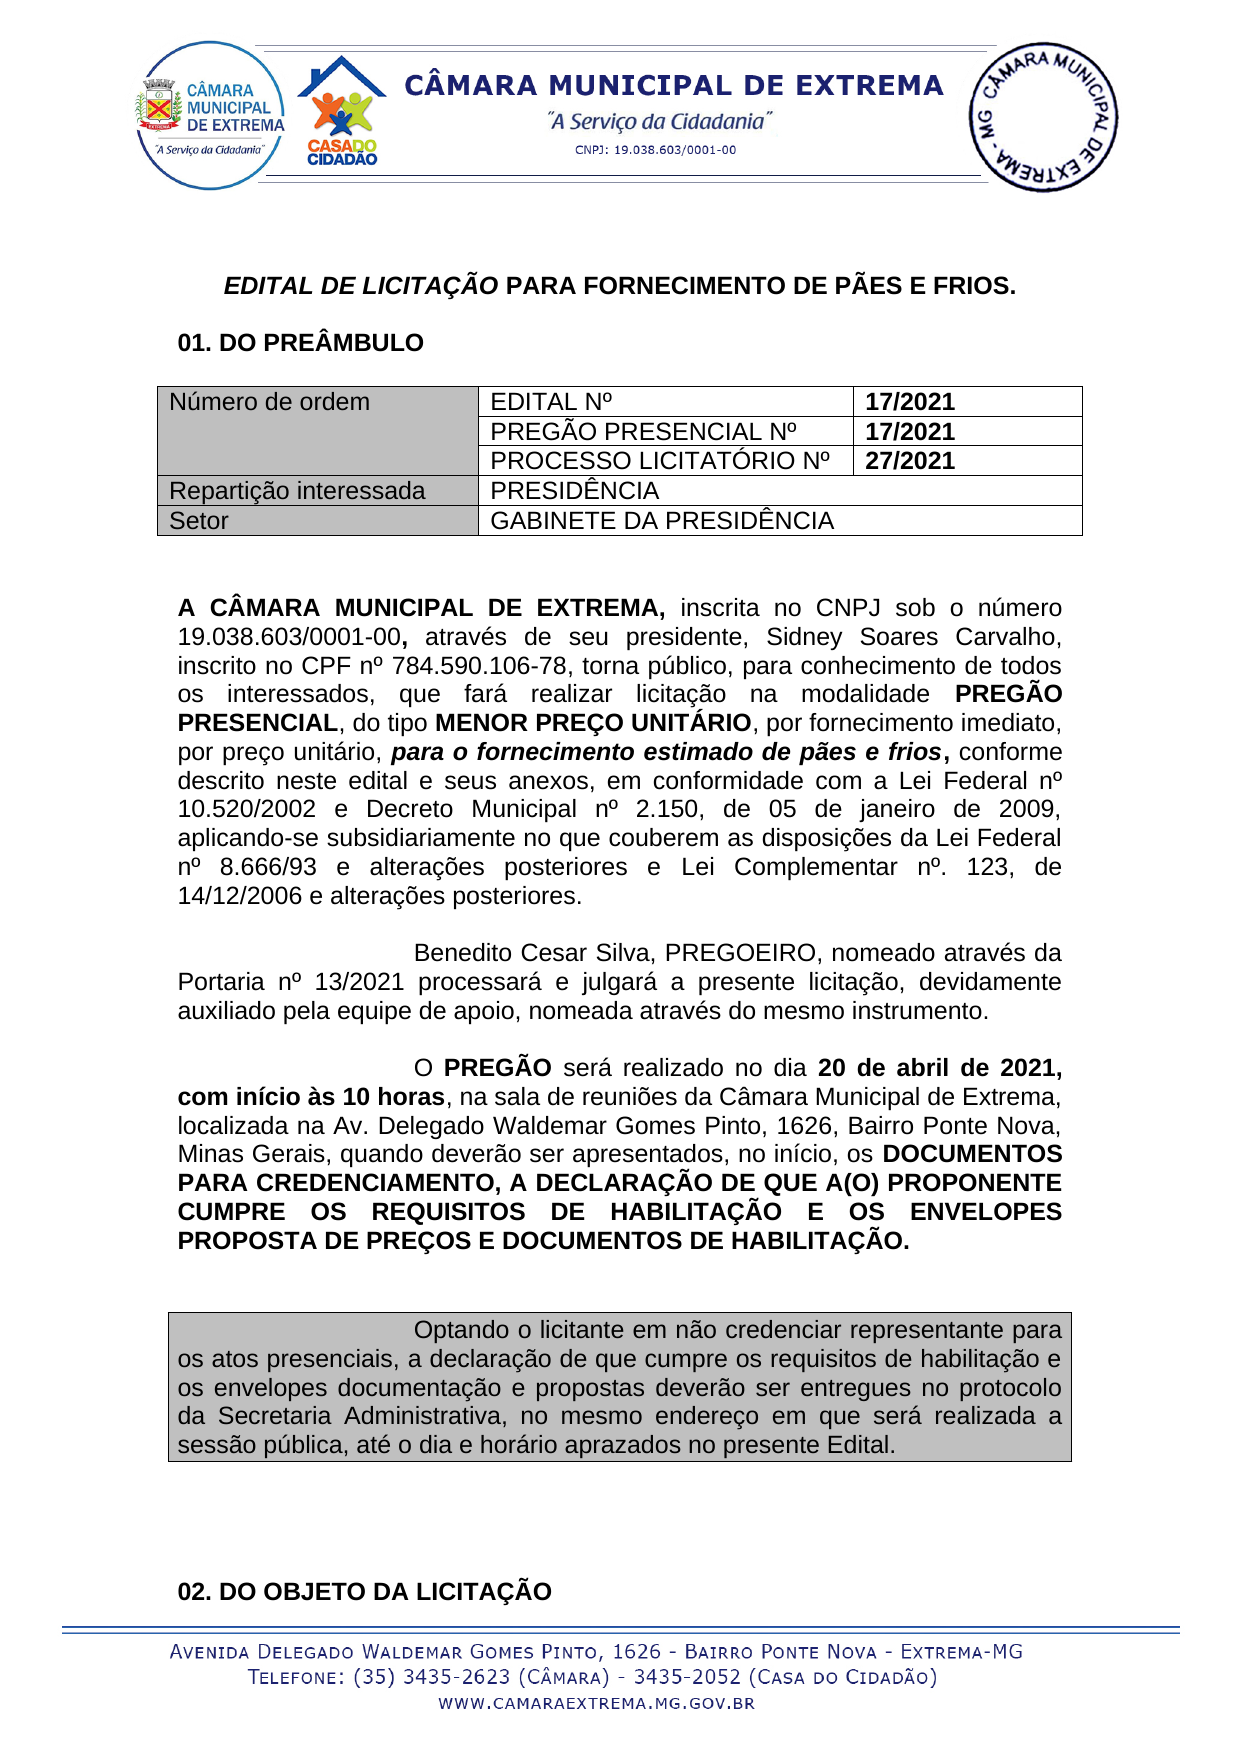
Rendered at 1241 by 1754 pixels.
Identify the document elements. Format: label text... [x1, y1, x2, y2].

table_cell 17/2021 [854, 417, 1082, 445]
picture [46, 1615, 1194, 1724]
table_header Número de ordem [158, 387, 478, 475]
table_cell PRESIDÊNCIA [479, 476, 1082, 505]
table_cell Repartição interessada [158, 476, 478, 505]
text Optando o licitante em não credenciar representante para os atos presenciais, a declaração de que cumpre os requisitos de habilitação e os envelopes documentação e propostas deverão ser entregues no protocolo da Secretaria Administrativa, no mesmo endereço em que será realizada a sessão pública, até o dia e horário aprazados no presente Edital. [169, 1313, 1071, 1461]
text 02. DO OBJETO DA LICITAÇÃO [177, 1577, 1063, 1606]
table_cell PREGÃO PRESENCIAL Nº [479, 417, 853, 445]
table_header EDITAL Nº [479, 387, 853, 416]
table_cell Setor [158, 506, 478, 535]
text EDITAL DE LICITAÇÃO PARA FORNECIMENTO DE PÃES E FRIOS. [177, 271, 1063, 299]
table_cell 27/2021 [854, 446, 1082, 475]
text 01. DO PREÂMBULO [177, 328, 1063, 357]
picture [124, 30, 1123, 221]
table_cell GABINETE DA PRESIDÊNCIA [479, 506, 1082, 535]
text O PREGÃO será realizado no dia 20 de abril de 2021, com início às 10 horas, na sala de reuniões da Câmara Municipal de Extrema, localizada na Av. Delegado Waldemar Gomes Pinto, 1626, Bairro Ponte Nova, Minas Gerais, quando deverão ser apresentados, no início, os DOCUMENTOS PARA CREDENCIAMENTO, A DECLARAÇÃO DE QUE A(O) PROPONENTE CUMPRE OS REQUISITOS DE HABILITAÇÃO E OS ENVELOPES PROPOSTA DE PREÇOS E DOCUMENTOS DE HABILITAÇÃO. [177, 1053, 1063, 1254]
text A CÂMARA MUNICIPAL DE EXTREMA, inscrita no CNPJ sob o número 19.038.603/0001-00, através de seu presidente, Sidney Soares Carvalho, inscrito no CPF nº 784.590.106-78, torna público, para conhecimento de todos os interessados, que fará realizar licitação na modalidade PREGÃO PRESENCIAL, do tipo MENOR PREÇO UNITÁRIO, por fornecimento imediato, por preço unitário, para o fornecimento estimado de pães e frios, conforme descrito neste edital e seus anexos, em conformidade com a Lei Federal nº 10.520/2002 e Decreto Municipal nº 2.150, de 05 de janeiro de 2009, aplicando-se subsidiariamente no que couberem as disposições da Lei Federal nº 8.666/93 e alterações posteriores e Lei Complementar nº. 123, de 14/12/2006 e alterações posteriores. [177, 593, 1063, 909]
text Benedito Cesar Silva, PREGOEIRO, nomeado através da Portaria nº 13/2021 processará e julgará a presente licitação, devidamente auxiliado pela equipe de apoio, nomeada através do mesmo instrumento. [177, 938, 1063, 1024]
table_cell PROCESSO LICITATÓRIO Nº [479, 446, 853, 475]
table_header 17/2021 [854, 387, 1082, 416]
